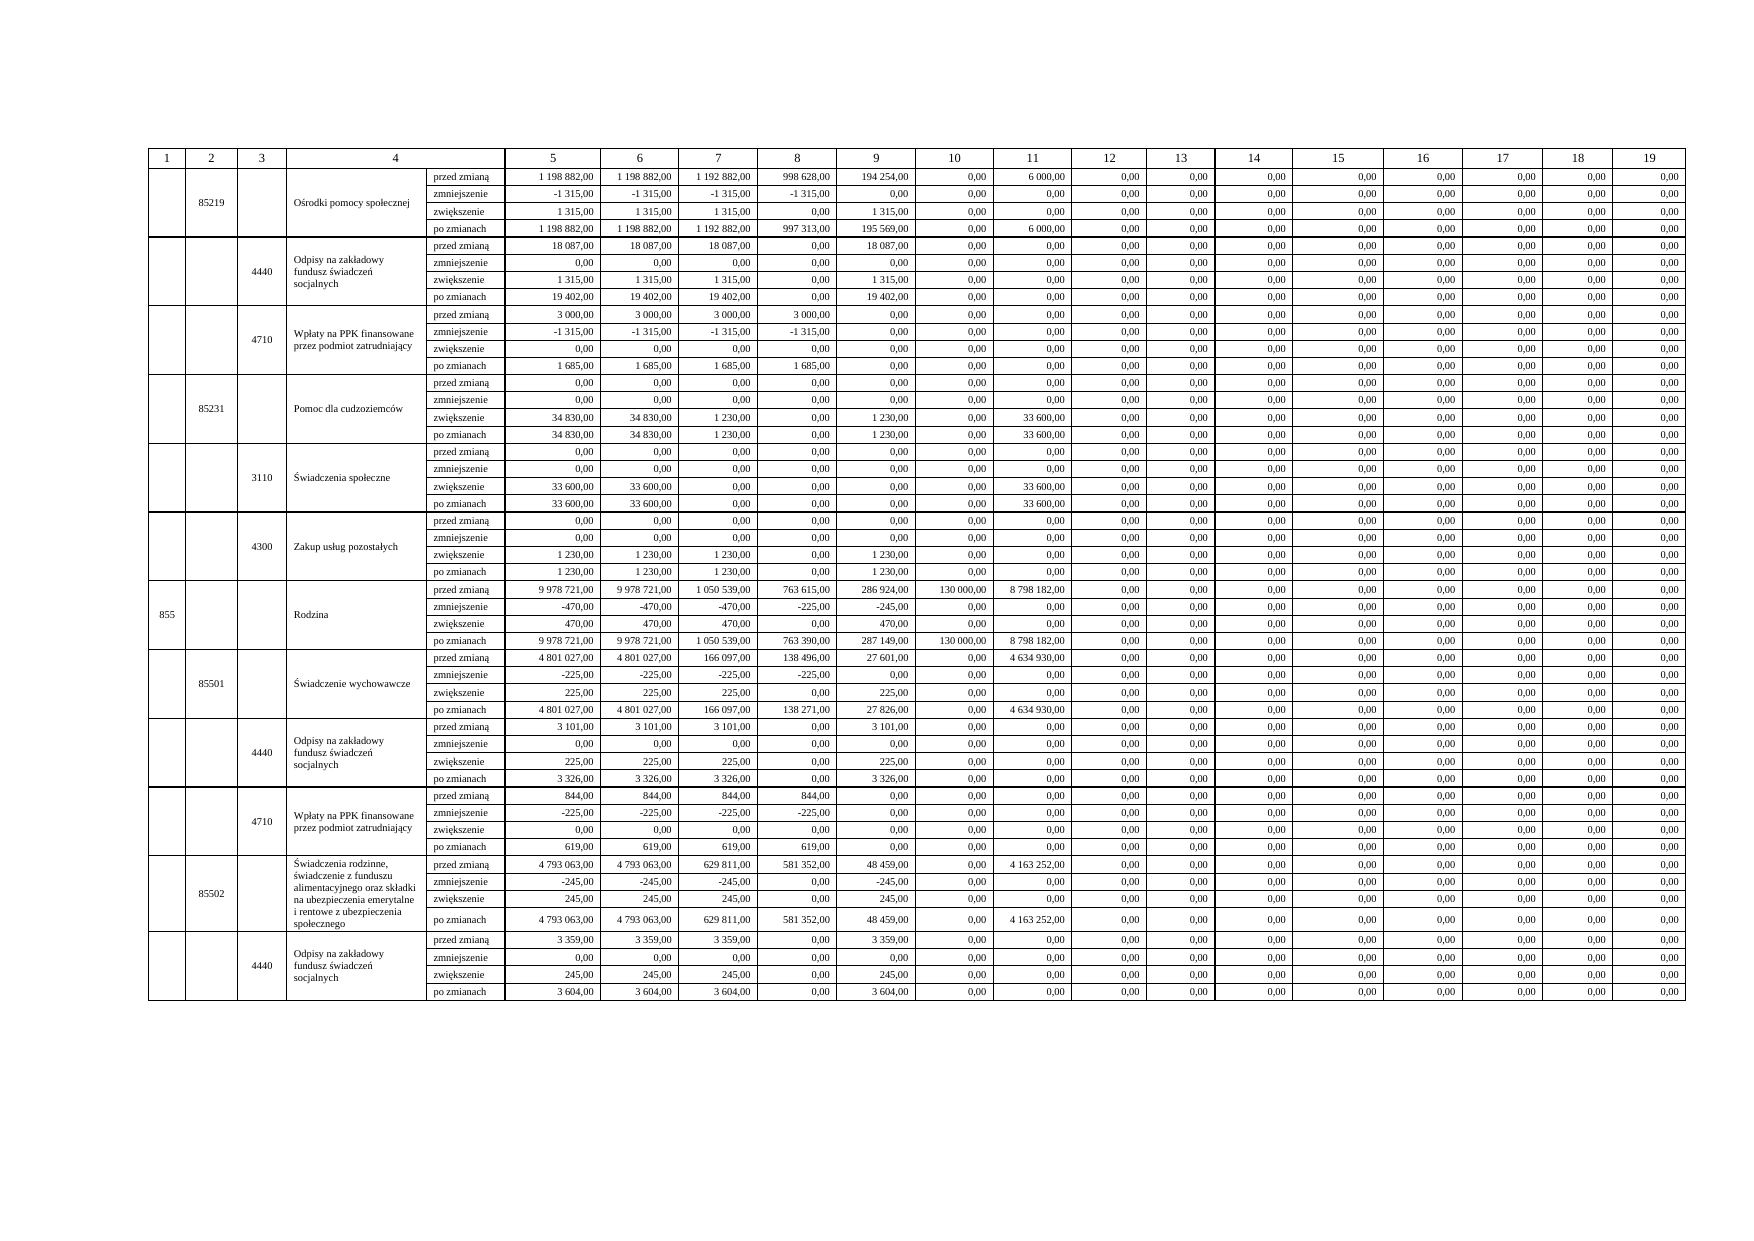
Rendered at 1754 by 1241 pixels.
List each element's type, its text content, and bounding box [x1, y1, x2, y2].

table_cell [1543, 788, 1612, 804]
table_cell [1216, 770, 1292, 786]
table_cell 0,00 [1463, 564, 1542, 580]
table_cell 0,00 [758, 375, 836, 391]
table_cell -1 315,00 [679, 186, 757, 202]
table_cell 0,00 [916, 324, 993, 339]
table_cell 0,00 [758, 478, 836, 494]
table_cell 0,00 [916, 547, 993, 563]
table_cell 1 230,00 [601, 547, 678, 563]
table_cell 0,00 [1216, 289, 1292, 305]
table_cell 0,00 [1216, 547, 1292, 563]
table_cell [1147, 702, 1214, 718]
table_cell 763 615,00 [758, 581, 836, 597]
table_cell 3 000,00 [758, 306, 836, 322]
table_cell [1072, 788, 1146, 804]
table_cell 0,00 [1293, 444, 1383, 460]
table_cell 1 230,00 [679, 564, 757, 580]
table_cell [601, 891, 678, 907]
table_header 3 [238, 149, 286, 168]
table_cell 0,00 [994, 444, 1071, 460]
table_cell 1 198 882,00 [601, 220, 678, 236]
table_cell 0,00 [1293, 461, 1383, 477]
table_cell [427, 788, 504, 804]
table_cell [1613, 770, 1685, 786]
table_header 1 [149, 149, 185, 168]
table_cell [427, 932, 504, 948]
table_cell 0,00 [1293, 581, 1383, 597]
table_cell 0,00 [916, 409, 993, 426]
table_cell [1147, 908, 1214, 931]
table_cell 0,00 [1147, 478, 1214, 494]
table_cell zmniejszenie [427, 530, 504, 546]
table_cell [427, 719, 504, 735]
table_cell przed zmianą [427, 306, 504, 322]
table_cell 0,00 [679, 495, 757, 511]
table_cell 0,00 [837, 186, 915, 202]
table_cell 0,00 [1216, 203, 1292, 219]
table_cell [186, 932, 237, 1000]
table_cell 0,00 [1613, 444, 1685, 460]
table_cell 0,00 [1216, 564, 1292, 580]
table_cell 0,00 [994, 684, 1071, 701]
table_cell 0,00 [1384, 409, 1462, 426]
table_cell 0,00 [916, 341, 993, 357]
table_cell 1 198 882,00 [506, 220, 600, 236]
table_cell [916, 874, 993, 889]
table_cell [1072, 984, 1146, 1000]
table_cell 0,00 [506, 375, 600, 391]
table_cell 0,00 [1543, 169, 1612, 185]
table_header 2 [186, 149, 237, 168]
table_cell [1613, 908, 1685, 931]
table_cell 33 600,00 [994, 409, 1071, 426]
table_cell 85501 [186, 650, 237, 718]
table_cell Wpłaty na PPK finansowane przez podmiot zatrudniający [287, 306, 426, 374]
table_cell 4300 [238, 513, 286, 580]
table_cell 0,00 [916, 289, 993, 305]
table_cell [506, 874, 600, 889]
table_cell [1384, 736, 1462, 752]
table_cell 0,00 [1293, 272, 1383, 288]
table_cell 34 830,00 [506, 409, 600, 426]
table_cell 0,00 [1072, 650, 1146, 666]
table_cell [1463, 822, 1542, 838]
table_cell 3110 [238, 444, 286, 511]
table_cell zmniejszenie [427, 186, 504, 202]
table_cell Rodzina [287, 581, 426, 649]
table_cell 0,00 [601, 461, 678, 477]
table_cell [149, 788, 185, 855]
table_cell 0,00 [1463, 650, 1542, 666]
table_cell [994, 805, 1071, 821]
table_cell 0,00 [1543, 444, 1612, 460]
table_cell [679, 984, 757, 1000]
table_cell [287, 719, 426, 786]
table_cell 0,00 [1384, 461, 1462, 477]
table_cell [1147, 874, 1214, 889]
table_cell 0,00 [1072, 564, 1146, 580]
table_cell 0,00 [916, 684, 993, 701]
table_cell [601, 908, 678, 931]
table_cell 0,00 [1147, 255, 1214, 271]
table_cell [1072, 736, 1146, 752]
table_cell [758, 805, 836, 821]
table_cell 0,00 [1147, 375, 1214, 391]
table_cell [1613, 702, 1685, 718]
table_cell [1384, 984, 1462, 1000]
table_cell 0,00 [1293, 203, 1383, 219]
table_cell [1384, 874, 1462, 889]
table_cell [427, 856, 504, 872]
table_cell 0,00 [758, 392, 836, 408]
table_cell 34 830,00 [601, 427, 678, 443]
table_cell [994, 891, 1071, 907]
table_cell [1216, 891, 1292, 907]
table_cell 0,00 [1613, 564, 1685, 580]
table_cell 0,00 [1293, 375, 1383, 391]
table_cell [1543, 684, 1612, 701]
table_cell 0,00 [1463, 306, 1542, 322]
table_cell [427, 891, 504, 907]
table_cell 33 600,00 [601, 495, 678, 511]
table_cell 0,00 [916, 564, 993, 580]
table_cell 8 798 182,00 [994, 633, 1071, 649]
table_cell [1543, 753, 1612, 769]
table_cell 0,00 [837, 478, 915, 494]
table_cell 0,00 [1216, 581, 1292, 597]
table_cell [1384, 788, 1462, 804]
table_cell 18 087,00 [679, 238, 757, 254]
table_cell 0,00 [1293, 341, 1383, 357]
table_cell 0,00 [1543, 461, 1612, 477]
table_cell 0,00 [1072, 409, 1146, 426]
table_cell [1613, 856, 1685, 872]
table_cell zmniejszenie [427, 461, 504, 477]
table_cell 0,00 [1463, 547, 1542, 563]
table_cell 0,00 [1384, 392, 1462, 408]
table_cell -245,00 [837, 599, 915, 614]
table_cell 0,00 [601, 444, 678, 460]
table_cell 33 600,00 [506, 478, 600, 494]
table_cell 85231 [186, 375, 237, 443]
table_cell zmniejszenie [427, 255, 504, 271]
table_cell -1 315,00 [758, 324, 836, 339]
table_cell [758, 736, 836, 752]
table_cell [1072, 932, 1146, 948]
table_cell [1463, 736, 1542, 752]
table_cell 4 634 930,00 [994, 650, 1071, 666]
table_header 5 [506, 149, 600, 168]
table_cell 1 315,00 [837, 272, 915, 288]
table_cell -1 315,00 [506, 186, 600, 202]
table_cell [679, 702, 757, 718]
table_cell zmniejszenie [427, 324, 504, 339]
table_header 7 [679, 149, 757, 168]
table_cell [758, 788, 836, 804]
table_cell 3 000,00 [679, 306, 757, 322]
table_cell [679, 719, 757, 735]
table_cell 0,00 [837, 324, 915, 339]
table_cell [238, 375, 286, 443]
table_cell [238, 650, 286, 718]
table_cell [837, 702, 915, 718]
table_cell 0,00 [758, 684, 836, 701]
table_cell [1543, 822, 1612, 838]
table_cell 0,00 [1384, 255, 1462, 271]
table_cell 1 230,00 [679, 547, 757, 563]
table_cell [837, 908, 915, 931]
table_cell -225,00 [758, 599, 836, 614]
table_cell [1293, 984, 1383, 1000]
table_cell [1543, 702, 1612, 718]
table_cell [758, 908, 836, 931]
table_cell 0,00 [1384, 530, 1462, 546]
table_cell 0,00 [1384, 513, 1462, 529]
table_cell 18 087,00 [837, 238, 915, 254]
table_cell 0,00 [837, 444, 915, 460]
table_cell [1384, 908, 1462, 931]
table_cell 0,00 [994, 272, 1071, 288]
table_cell [186, 238, 237, 305]
table_cell 0,00 [1216, 530, 1292, 546]
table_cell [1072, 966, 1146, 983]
table_cell 0,00 [1072, 530, 1146, 546]
table_cell 0,00 [1147, 427, 1214, 443]
table_cell 19 402,00 [601, 289, 678, 305]
table_cell 0,00 [1463, 581, 1542, 597]
table_cell 0,00 [1543, 409, 1612, 426]
table_cell 1 050 539,00 [679, 581, 757, 597]
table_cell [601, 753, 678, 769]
table_cell przed zmianą [427, 375, 504, 391]
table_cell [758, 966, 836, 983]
table_cell 85219 [186, 169, 237, 236]
table_cell 0,00 [1543, 478, 1612, 494]
table_cell 0,00 [1293, 169, 1383, 185]
table_cell 0,00 [1613, 358, 1685, 374]
table_cell 0,00 [1543, 238, 1612, 254]
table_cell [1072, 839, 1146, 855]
table_cell 0,00 [1543, 324, 1612, 339]
table_cell 19 402,00 [506, 289, 600, 305]
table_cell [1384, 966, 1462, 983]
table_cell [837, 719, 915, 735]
table_cell 0,00 [1216, 238, 1292, 254]
table_cell 0,00 [1072, 186, 1146, 202]
table_cell 0,00 [994, 530, 1071, 546]
table_cell 0,00 [1613, 220, 1685, 236]
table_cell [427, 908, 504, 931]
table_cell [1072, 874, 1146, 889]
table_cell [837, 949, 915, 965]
table_cell 0,00 [758, 289, 836, 305]
table_cell 0,00 [1072, 513, 1146, 529]
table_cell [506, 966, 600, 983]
table_cell 0,00 [1384, 495, 1462, 511]
table_cell 194 254,00 [837, 169, 915, 185]
table_cell po zmianach [427, 633, 504, 649]
table_cell 0,00 [1216, 616, 1292, 632]
table_cell Świadczenia społeczne [287, 444, 426, 511]
table_cell 0,00 [1216, 513, 1292, 529]
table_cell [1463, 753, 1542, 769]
table_header 12 [1072, 149, 1146, 168]
table_cell zwiększenie [427, 547, 504, 563]
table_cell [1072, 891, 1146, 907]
table_cell 0,00 [1147, 409, 1214, 426]
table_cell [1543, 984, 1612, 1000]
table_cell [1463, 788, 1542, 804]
table_cell przed zmianą [427, 169, 504, 185]
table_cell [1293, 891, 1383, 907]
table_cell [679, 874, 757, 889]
table_cell 0,00 [1293, 409, 1383, 426]
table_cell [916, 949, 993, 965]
table_cell 0,00 [1384, 478, 1462, 494]
table_cell 0,00 [1463, 289, 1542, 305]
table_cell zwiększenie [427, 684, 504, 701]
table_cell 1 050 539,00 [679, 633, 757, 649]
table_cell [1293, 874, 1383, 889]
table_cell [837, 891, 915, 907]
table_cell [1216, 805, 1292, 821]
table_cell 0,00 [1293, 495, 1383, 511]
table_cell 0,00 [1072, 375, 1146, 391]
table_cell Zakup usług pozostałych [287, 513, 426, 580]
table_cell przed zmianą [427, 581, 504, 597]
table_cell 0,00 [1147, 650, 1214, 666]
table_cell [186, 581, 237, 649]
table_cell 0,00 [758, 341, 836, 357]
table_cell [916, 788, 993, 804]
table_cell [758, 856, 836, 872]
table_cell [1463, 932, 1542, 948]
table_cell 130 000,00 [916, 633, 993, 649]
table_cell 1 685,00 [679, 358, 757, 374]
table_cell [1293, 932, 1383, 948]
table_cell 0,00 [1216, 684, 1292, 701]
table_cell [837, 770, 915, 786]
table_cell 0,00 [1216, 495, 1292, 511]
table_cell 0,00 [506, 513, 600, 529]
table_cell 0,00 [916, 255, 993, 271]
table_cell 0,00 [679, 478, 757, 494]
table_header 10 [916, 149, 993, 168]
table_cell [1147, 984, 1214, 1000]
table_cell 0,00 [916, 238, 993, 254]
table_cell -1 315,00 [601, 186, 678, 202]
table_cell zwiększenie [427, 616, 504, 632]
table_cell 0,00 [1463, 633, 1542, 649]
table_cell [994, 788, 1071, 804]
table_cell 0,00 [1293, 220, 1383, 236]
table_cell 1 315,00 [679, 203, 757, 219]
table_cell 0,00 [1463, 495, 1542, 511]
table_cell 1 230,00 [837, 547, 915, 563]
table_cell 0,00 [1384, 341, 1462, 357]
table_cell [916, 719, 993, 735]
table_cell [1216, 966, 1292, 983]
table_cell 0,00 [1384, 238, 1462, 254]
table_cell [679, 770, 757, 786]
table_cell 0,00 [1072, 444, 1146, 460]
table_cell 9 978 721,00 [601, 581, 678, 597]
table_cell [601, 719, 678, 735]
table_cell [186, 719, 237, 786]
table_cell 0,00 [994, 599, 1071, 614]
table_header 16 [1384, 149, 1462, 168]
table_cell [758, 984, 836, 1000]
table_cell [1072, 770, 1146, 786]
table_cell 0,00 [1463, 478, 1542, 494]
table_cell 0,00 [994, 306, 1071, 322]
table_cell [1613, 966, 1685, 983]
table_cell 4440 [238, 238, 286, 305]
table_cell 0,00 [1147, 220, 1214, 236]
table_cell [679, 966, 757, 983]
table_cell 0,00 [837, 306, 915, 322]
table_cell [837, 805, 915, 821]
table_cell 0,00 [1384, 289, 1462, 305]
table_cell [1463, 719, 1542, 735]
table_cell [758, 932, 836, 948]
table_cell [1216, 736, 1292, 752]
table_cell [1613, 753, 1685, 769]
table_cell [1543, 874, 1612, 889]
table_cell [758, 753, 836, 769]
table_cell 0,00 [1543, 186, 1612, 202]
table_cell 0,00 [1216, 220, 1292, 236]
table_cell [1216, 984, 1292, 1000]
table_cell 0,00 [679, 341, 757, 357]
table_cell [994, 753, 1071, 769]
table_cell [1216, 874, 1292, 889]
table_cell 0,00 [994, 375, 1071, 391]
table_cell 0,00 [1072, 358, 1146, 374]
table_cell 3 000,00 [601, 306, 678, 322]
table_header 11 [994, 149, 1071, 168]
table_cell 0,00 [1072, 238, 1146, 254]
table_cell 0,00 [1293, 650, 1383, 666]
table_cell 1 198 882,00 [601, 169, 678, 185]
table_cell zwiększenie [427, 203, 504, 219]
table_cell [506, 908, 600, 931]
table_cell 0,00 [837, 667, 915, 683]
table_cell po zmianach [427, 427, 504, 443]
table_cell 855 [149, 581, 185, 649]
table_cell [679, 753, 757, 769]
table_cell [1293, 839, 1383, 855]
table_cell 0,00 [1613, 461, 1685, 477]
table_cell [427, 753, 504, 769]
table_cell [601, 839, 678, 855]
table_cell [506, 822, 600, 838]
table_cell przed zmianą [427, 238, 504, 254]
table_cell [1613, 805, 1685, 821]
table_cell 0,00 [1216, 392, 1292, 408]
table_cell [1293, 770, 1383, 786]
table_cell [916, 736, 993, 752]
table_cell 0,00 [1463, 409, 1542, 426]
table_cell 0,00 [506, 530, 600, 546]
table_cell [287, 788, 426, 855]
table_cell po zmianach [427, 495, 504, 511]
table_cell 998 628,00 [758, 169, 836, 185]
table_cell 0,00 [679, 392, 757, 408]
table_cell 0,00 [1072, 667, 1146, 683]
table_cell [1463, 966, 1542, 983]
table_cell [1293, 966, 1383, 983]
table_cell 0,00 [1072, 547, 1146, 563]
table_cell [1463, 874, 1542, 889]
table_cell 0,00 [1147, 530, 1214, 546]
table_cell 0,00 [1384, 169, 1462, 185]
table_cell 0,00 [1543, 306, 1612, 322]
table_cell po zmianach [427, 220, 504, 236]
table_cell 0,00 [1072, 495, 1146, 511]
table_cell 0,00 [994, 289, 1071, 305]
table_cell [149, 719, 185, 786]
table_cell 0,00 [1613, 169, 1685, 185]
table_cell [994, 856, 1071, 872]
table_cell 0,00 [1293, 513, 1383, 529]
table_cell 0,00 [1072, 341, 1146, 357]
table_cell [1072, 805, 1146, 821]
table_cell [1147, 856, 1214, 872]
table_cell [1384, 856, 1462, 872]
table_cell 0,00 [1384, 203, 1462, 219]
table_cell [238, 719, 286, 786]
table_cell 0,00 [1216, 427, 1292, 443]
table_cell 0,00 [994, 616, 1071, 632]
table_cell 0,00 [1543, 392, 1612, 408]
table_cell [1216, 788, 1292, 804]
table_cell 0,00 [1613, 599, 1685, 614]
table_cell 0,00 [1613, 341, 1685, 357]
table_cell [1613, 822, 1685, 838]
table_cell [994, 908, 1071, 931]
table_cell 0,00 [1543, 495, 1612, 511]
table_cell 0,00 [994, 255, 1071, 271]
table_cell 0,00 [1384, 667, 1462, 683]
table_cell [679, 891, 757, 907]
table_cell 0,00 [1293, 289, 1383, 305]
table_cell 0,00 [601, 392, 678, 408]
table_cell 0,00 [1293, 392, 1383, 408]
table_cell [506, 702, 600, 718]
table_cell 0,00 [758, 547, 836, 563]
table_cell 0,00 [1384, 186, 1462, 202]
table_cell [238, 169, 286, 236]
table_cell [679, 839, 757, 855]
table_cell 0,00 [1463, 530, 1542, 546]
table_cell 1 192 882,00 [679, 220, 757, 236]
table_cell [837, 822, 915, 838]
table_header 13 [1147, 149, 1214, 168]
table_cell 0,00 [758, 616, 836, 632]
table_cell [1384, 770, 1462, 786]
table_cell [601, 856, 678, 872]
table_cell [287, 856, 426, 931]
table_cell 1 230,00 [679, 427, 757, 443]
table_cell 0,00 [1384, 375, 1462, 391]
table_cell 0,00 [1216, 633, 1292, 649]
table_cell -1 315,00 [601, 324, 678, 339]
table_cell 0,00 [837, 392, 915, 408]
table_cell 0,00 [1216, 324, 1292, 339]
table_header 18 [1543, 149, 1612, 168]
table_cell 470,00 [506, 616, 600, 632]
table_cell 27 601,00 [837, 650, 915, 666]
table_cell 0,00 [679, 375, 757, 391]
table_cell 0,00 [1147, 684, 1214, 701]
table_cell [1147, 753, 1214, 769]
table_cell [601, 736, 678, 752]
table_cell -1 315,00 [506, 324, 600, 339]
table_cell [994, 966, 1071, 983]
table_cell 33 600,00 [994, 427, 1071, 443]
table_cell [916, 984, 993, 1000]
table_cell 0,00 [1147, 599, 1214, 614]
table_cell 18 087,00 [506, 238, 600, 254]
table_cell 0,00 [758, 495, 836, 511]
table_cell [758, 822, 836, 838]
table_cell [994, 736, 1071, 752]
table_cell 0,00 [837, 358, 915, 374]
table_cell 0,00 [1613, 547, 1685, 563]
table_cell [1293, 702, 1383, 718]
table_cell 0,00 [1613, 238, 1685, 254]
table_cell 0,00 [916, 169, 993, 185]
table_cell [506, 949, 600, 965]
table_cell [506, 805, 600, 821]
table_cell 0,00 [1147, 358, 1214, 374]
table_cell Świadczenie wychowawcze [287, 650, 426, 718]
table_cell 0,00 [1293, 238, 1383, 254]
table_cell 0,00 [1216, 169, 1292, 185]
table_cell 0,00 [1147, 667, 1214, 683]
table_cell 0,00 [1216, 478, 1292, 494]
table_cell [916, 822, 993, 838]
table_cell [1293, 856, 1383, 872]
table_cell 0,00 [1216, 272, 1292, 288]
table_cell 138 496,00 [758, 650, 836, 666]
table_cell 0,00 [1293, 599, 1383, 614]
table_cell 0,00 [1293, 633, 1383, 649]
table_cell 34 830,00 [601, 409, 678, 426]
table_cell 0,00 [916, 306, 993, 322]
table_cell 0,00 [837, 461, 915, 477]
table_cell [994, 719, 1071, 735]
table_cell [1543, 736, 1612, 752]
table_cell 0,00 [1613, 186, 1685, 202]
table_cell 0,00 [1072, 633, 1146, 649]
table_cell 0,00 [758, 203, 836, 219]
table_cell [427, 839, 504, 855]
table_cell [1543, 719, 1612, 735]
table_header 19 [1613, 149, 1685, 168]
table_cell 0,00 [1216, 444, 1292, 460]
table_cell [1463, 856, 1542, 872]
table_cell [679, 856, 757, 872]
table_cell 0,00 [994, 667, 1071, 683]
table_cell 0,00 [1543, 203, 1612, 219]
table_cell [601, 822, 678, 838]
table_cell -1 315,00 [679, 324, 757, 339]
table_cell 0,00 [1147, 238, 1214, 254]
table_cell 0,00 [506, 341, 600, 357]
table_cell 33 600,00 [506, 495, 600, 511]
table_cell 0,00 [1613, 427, 1685, 443]
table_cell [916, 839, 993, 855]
table_cell 18 087,00 [601, 238, 678, 254]
table_cell 225,00 [837, 684, 915, 701]
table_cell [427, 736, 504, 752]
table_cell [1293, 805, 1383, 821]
table_cell [149, 238, 185, 305]
table_cell 0,00 [1384, 324, 1462, 339]
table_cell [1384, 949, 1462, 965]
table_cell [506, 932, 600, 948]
table_cell 0,00 [1293, 564, 1383, 580]
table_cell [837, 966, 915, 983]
table_cell 0,00 [994, 392, 1071, 408]
table_cell 0,00 [1543, 616, 1612, 632]
table_cell 0,00 [1293, 547, 1383, 563]
table_cell 0,00 [1463, 186, 1542, 202]
table_cell 0,00 [916, 513, 993, 529]
table_cell [149, 169, 185, 236]
table_cell 0,00 [758, 564, 836, 580]
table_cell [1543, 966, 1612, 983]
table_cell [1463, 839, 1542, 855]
table_cell 0,00 [1463, 599, 1542, 614]
table_cell 0,00 [1613, 203, 1685, 219]
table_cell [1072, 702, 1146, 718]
table_cell 1 230,00 [601, 564, 678, 580]
table_cell 1 315,00 [679, 272, 757, 288]
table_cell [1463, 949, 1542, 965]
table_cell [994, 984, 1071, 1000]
table_cell 0,00 [994, 564, 1071, 580]
table_cell 0,00 [1147, 461, 1214, 477]
table_cell po zmianach [427, 564, 504, 580]
table_header 17 [1463, 149, 1542, 168]
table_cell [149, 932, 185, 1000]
table_cell 0,00 [916, 616, 993, 632]
table_cell 0,00 [1072, 599, 1146, 614]
table_cell 0,00 [1293, 186, 1383, 202]
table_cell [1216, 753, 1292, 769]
table_cell [149, 513, 185, 580]
table_cell 0,00 [1216, 599, 1292, 614]
table_cell 0,00 [1613, 272, 1685, 288]
table_cell 9 978 721,00 [506, 581, 600, 597]
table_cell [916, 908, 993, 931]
table_cell 0,00 [1613, 530, 1685, 546]
table_cell -470,00 [601, 599, 678, 614]
table_cell 0,00 [994, 341, 1071, 357]
table_cell 4710 [238, 306, 286, 374]
table_cell 0,00 [1543, 513, 1612, 529]
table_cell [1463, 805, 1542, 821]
table_cell 0,00 [837, 341, 915, 357]
table_cell 0,00 [1147, 616, 1214, 632]
table_cell 0,00 [916, 461, 993, 477]
table_cell 0,00 [1613, 581, 1685, 597]
table_cell 0,00 [1384, 633, 1462, 649]
table_cell 0,00 [1072, 616, 1146, 632]
table_cell 0,00 [994, 358, 1071, 374]
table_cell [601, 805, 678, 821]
table_cell 0,00 [1543, 650, 1612, 666]
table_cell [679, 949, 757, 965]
table_cell 1 230,00 [837, 564, 915, 580]
table_cell 0,00 [837, 513, 915, 529]
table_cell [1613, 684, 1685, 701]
table_cell 195 569,00 [837, 220, 915, 236]
table_header 4 [287, 149, 504, 168]
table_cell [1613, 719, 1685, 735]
table_cell [186, 444, 237, 511]
table_cell 0,00 [679, 530, 757, 546]
table_cell 0,00 [1072, 427, 1146, 443]
table_cell 0,00 [1384, 564, 1462, 580]
table_cell 0,00 [506, 255, 600, 271]
table_cell 0,00 [1463, 272, 1542, 288]
table_cell 0,00 [916, 530, 993, 546]
table_cell 6 000,00 [994, 220, 1071, 236]
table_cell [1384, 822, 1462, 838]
table_cell 0,00 [1293, 306, 1383, 322]
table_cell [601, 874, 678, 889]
table_cell 0,00 [916, 427, 993, 443]
table_cell 0,00 [1613, 289, 1685, 305]
table_cell 0,00 [1463, 375, 1542, 391]
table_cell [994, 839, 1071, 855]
table_cell 0,00 [1384, 427, 1462, 443]
table_cell [186, 306, 237, 374]
table_cell 0,00 [1463, 358, 1542, 374]
table_cell 0,00 [837, 530, 915, 546]
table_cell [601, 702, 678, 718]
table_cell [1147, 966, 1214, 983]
table_cell -225,00 [758, 667, 836, 683]
table_cell [149, 306, 185, 374]
table_cell 0,00 [1147, 341, 1214, 357]
table_cell 0,00 [1147, 392, 1214, 408]
table_cell 1 230,00 [506, 564, 600, 580]
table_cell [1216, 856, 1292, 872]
table_cell 0,00 [758, 513, 836, 529]
table_cell 0,00 [506, 461, 600, 477]
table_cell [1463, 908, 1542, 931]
table_cell 0,00 [1216, 186, 1292, 202]
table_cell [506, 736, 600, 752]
table_cell [149, 650, 185, 718]
table_cell 1 230,00 [837, 427, 915, 443]
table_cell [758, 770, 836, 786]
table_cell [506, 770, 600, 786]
table_cell 1 315,00 [506, 203, 600, 219]
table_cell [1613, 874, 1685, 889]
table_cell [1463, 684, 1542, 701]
table_cell 1 685,00 [506, 358, 600, 374]
table_cell zmniejszenie [427, 599, 504, 614]
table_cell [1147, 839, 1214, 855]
table_cell przed zmianą [427, 444, 504, 460]
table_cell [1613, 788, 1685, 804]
table_cell 1 230,00 [506, 547, 600, 563]
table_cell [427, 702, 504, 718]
table_cell 0,00 [1613, 478, 1685, 494]
table_cell 0,00 [916, 220, 993, 236]
table_cell 0,00 [1147, 203, 1214, 219]
table_cell 0,00 [758, 461, 836, 477]
table_cell 0,00 [1072, 289, 1146, 305]
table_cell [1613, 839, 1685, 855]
table_cell -470,00 [679, 599, 757, 614]
table_cell 470,00 [679, 616, 757, 632]
table_cell 0,00 [1293, 324, 1383, 339]
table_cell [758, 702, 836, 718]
table_cell 0,00 [1463, 255, 1542, 271]
table_cell 0,00 [1293, 684, 1383, 701]
table_cell 0,00 [601, 530, 678, 546]
table_cell 0,00 [1147, 547, 1214, 563]
table_cell 287 149,00 [837, 633, 915, 649]
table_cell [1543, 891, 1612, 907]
table_cell 0,00 [1463, 427, 1542, 443]
table_cell 1 198 882,00 [506, 169, 600, 185]
table_cell 0,00 [1613, 306, 1685, 322]
table_cell 0,00 [916, 478, 993, 494]
table_cell 0,00 [1293, 530, 1383, 546]
table_cell 0,00 [1216, 255, 1292, 271]
table_cell 0,00 [1543, 358, 1612, 374]
table_cell 0,00 [679, 461, 757, 477]
table_cell 0,00 [1147, 186, 1214, 202]
table_cell [149, 444, 185, 511]
table_cell 0,00 [1072, 478, 1146, 494]
table_cell 0,00 [1463, 341, 1542, 357]
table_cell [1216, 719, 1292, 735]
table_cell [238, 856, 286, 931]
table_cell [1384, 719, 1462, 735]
table_cell 0,00 [1072, 324, 1146, 339]
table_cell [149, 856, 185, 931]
table_cell 1 192 882,00 [679, 169, 757, 185]
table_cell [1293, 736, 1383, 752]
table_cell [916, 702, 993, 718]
table_cell 0,00 [1463, 324, 1542, 339]
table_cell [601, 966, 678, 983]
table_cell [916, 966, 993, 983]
table_cell 0,00 [1216, 341, 1292, 357]
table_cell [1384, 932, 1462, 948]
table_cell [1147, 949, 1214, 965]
table_cell -470,00 [506, 599, 600, 614]
table_cell 0,00 [1613, 495, 1685, 511]
table_cell 0,00 [916, 392, 993, 408]
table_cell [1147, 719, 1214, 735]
table_cell przed zmianą [427, 650, 504, 666]
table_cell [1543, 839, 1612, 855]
table_cell 0,00 [1293, 616, 1383, 632]
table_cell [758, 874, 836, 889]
table_cell 0,00 [601, 341, 678, 357]
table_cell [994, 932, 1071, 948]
table_cell 0,00 [994, 203, 1071, 219]
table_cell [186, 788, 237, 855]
table_cell 470,00 [837, 616, 915, 632]
table_cell 0,00 [1147, 564, 1214, 580]
table_cell 0,00 [1463, 238, 1542, 254]
table_cell 33 600,00 [994, 495, 1071, 511]
table_cell 33 600,00 [601, 478, 678, 494]
table_cell 0,00 [1543, 599, 1612, 614]
table_cell 1 315,00 [601, 272, 678, 288]
table_cell 0,00 [758, 427, 836, 443]
table_cell 0,00 [916, 650, 993, 666]
table_cell 0,00 [1072, 203, 1146, 219]
table_cell [238, 581, 286, 649]
table_cell 0,00 [1384, 547, 1462, 563]
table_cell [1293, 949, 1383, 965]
table_cell 0,00 [1147, 324, 1214, 339]
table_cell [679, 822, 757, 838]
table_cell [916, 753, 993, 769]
table_cell 0,00 [1384, 220, 1462, 236]
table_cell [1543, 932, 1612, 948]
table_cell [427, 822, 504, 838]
table_cell 0,00 [1613, 375, 1685, 391]
table_cell 0,00 [1543, 427, 1612, 443]
table_cell 0,00 [837, 375, 915, 391]
table_cell 0,00 [916, 186, 993, 202]
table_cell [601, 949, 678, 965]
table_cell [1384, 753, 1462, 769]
table_cell 0,00 [1293, 427, 1383, 443]
table_cell zwiększenie [427, 272, 504, 288]
table_cell 0,00 [1293, 667, 1383, 683]
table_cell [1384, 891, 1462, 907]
table_cell 0,00 [758, 272, 836, 288]
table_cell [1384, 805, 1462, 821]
table_cell 0,00 [679, 513, 757, 529]
table_cell 0,00 [1384, 650, 1462, 666]
table_cell 0,00 [1543, 220, 1612, 236]
table_cell 997 313,00 [758, 220, 836, 236]
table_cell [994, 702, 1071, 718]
table_cell 0,00 [1147, 289, 1214, 305]
table_cell 0,00 [1147, 169, 1214, 185]
table_cell 8 798 182,00 [994, 581, 1071, 597]
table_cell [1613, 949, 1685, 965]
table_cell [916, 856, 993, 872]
table_cell przed zmianą [427, 513, 504, 529]
table_cell zwiększenie [427, 409, 504, 426]
table_cell 0,00 [1543, 667, 1612, 683]
table_cell -1 315,00 [758, 186, 836, 202]
table_cell 0,00 [1216, 650, 1292, 666]
table_cell 225,00 [679, 684, 757, 701]
table_cell 0,00 [758, 444, 836, 460]
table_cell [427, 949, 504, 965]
table_cell 0,00 [916, 495, 993, 511]
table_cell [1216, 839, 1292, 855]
table_cell 0,00 [994, 186, 1071, 202]
table_cell 0,00 [1384, 684, 1462, 701]
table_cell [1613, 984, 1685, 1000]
table_cell 0,00 [1216, 375, 1292, 391]
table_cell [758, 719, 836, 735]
table_cell 0,00 [1613, 650, 1685, 666]
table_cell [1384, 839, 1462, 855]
table_cell 0,00 [916, 272, 993, 288]
table_cell 0,00 [1216, 667, 1292, 683]
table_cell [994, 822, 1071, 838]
table_cell 0,00 [1613, 633, 1685, 649]
table_cell 0,00 [506, 444, 600, 460]
table_cell 0,00 [1072, 461, 1146, 477]
table_cell 0,00 [1147, 495, 1214, 511]
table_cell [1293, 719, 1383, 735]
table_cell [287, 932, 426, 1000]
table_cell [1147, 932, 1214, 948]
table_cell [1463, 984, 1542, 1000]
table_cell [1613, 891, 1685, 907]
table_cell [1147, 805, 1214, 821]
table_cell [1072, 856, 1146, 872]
table_cell 0,00 [916, 444, 993, 460]
table_cell 0,00 [1384, 272, 1462, 288]
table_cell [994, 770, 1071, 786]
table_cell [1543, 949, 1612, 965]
table_cell 0,00 [916, 358, 993, 374]
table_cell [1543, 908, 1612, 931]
table_header 15 [1293, 149, 1383, 168]
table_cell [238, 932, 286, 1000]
table_cell 0,00 [758, 255, 836, 271]
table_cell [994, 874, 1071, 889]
table_cell 0,00 [837, 255, 915, 271]
table_cell 0,00 [758, 409, 836, 426]
table_cell 0,00 [1613, 324, 1685, 339]
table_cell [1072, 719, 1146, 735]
table_cell 0,00 [1147, 633, 1214, 649]
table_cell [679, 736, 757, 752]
table_cell 0,00 [1463, 461, 1542, 477]
table_cell 33 600,00 [994, 478, 1071, 494]
table_cell 0,00 [1072, 272, 1146, 288]
table_cell 3 000,00 [506, 306, 600, 322]
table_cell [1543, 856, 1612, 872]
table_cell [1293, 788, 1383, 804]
table_cell 1 315,00 [506, 272, 600, 288]
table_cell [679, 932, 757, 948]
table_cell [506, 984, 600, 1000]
table_cell 130 000,00 [916, 581, 993, 597]
table_cell 1 315,00 [601, 203, 678, 219]
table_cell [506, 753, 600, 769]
table_cell 0,00 [1072, 392, 1146, 408]
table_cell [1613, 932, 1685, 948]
table_cell Pomoc dla cudzoziemców [287, 375, 426, 443]
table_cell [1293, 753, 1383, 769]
table_cell 4 801 027,00 [601, 650, 678, 666]
table_cell 0,00 [506, 392, 600, 408]
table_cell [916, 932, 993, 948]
table_cell 0,00 [916, 599, 993, 614]
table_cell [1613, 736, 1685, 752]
table_cell 0,00 [1072, 255, 1146, 271]
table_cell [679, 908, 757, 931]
table_cell 0,00 [1384, 444, 1462, 460]
table_cell 0,00 [1384, 306, 1462, 322]
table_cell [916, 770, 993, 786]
table_cell 225,00 [601, 684, 678, 701]
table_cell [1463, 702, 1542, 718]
table_cell zwiększenie [427, 478, 504, 494]
table_cell 0,00 [1147, 513, 1214, 529]
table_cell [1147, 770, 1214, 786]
table_cell 0,00 [1463, 220, 1542, 236]
table_cell 0,00 [1543, 633, 1612, 649]
table_cell 0,00 [1543, 375, 1612, 391]
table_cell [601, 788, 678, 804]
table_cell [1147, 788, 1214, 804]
table_cell 0,00 [1463, 513, 1542, 529]
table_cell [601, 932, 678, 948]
table_cell 286 924,00 [837, 581, 915, 597]
table_cell 0,00 [601, 375, 678, 391]
table_cell 0,00 [679, 255, 757, 271]
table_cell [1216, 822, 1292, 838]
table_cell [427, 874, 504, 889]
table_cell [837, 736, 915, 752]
table_cell -225,00 [601, 667, 678, 683]
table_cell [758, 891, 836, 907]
table_cell -225,00 [506, 667, 600, 683]
table_cell 0,00 [1463, 616, 1542, 632]
table_cell 0,00 [1613, 616, 1685, 632]
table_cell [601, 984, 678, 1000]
table_cell 0,00 [1293, 358, 1383, 374]
table_cell 0,00 [1147, 272, 1214, 288]
table_cell 0,00 [1384, 599, 1462, 614]
table_cell 0,00 [1293, 255, 1383, 271]
table_cell po zmianach [427, 358, 504, 374]
table_cell 0,00 [1384, 581, 1462, 597]
table_cell 1 685,00 [758, 358, 836, 374]
table_cell 0,00 [1613, 255, 1685, 271]
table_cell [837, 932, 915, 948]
table_cell 166 097,00 [679, 650, 757, 666]
table_cell 0,00 [758, 238, 836, 254]
table_cell 0,00 [1147, 581, 1214, 597]
table_cell 0,00 [1072, 581, 1146, 597]
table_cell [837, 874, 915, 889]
table_cell zmniejszenie [427, 667, 504, 683]
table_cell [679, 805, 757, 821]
table_cell 0,00 [1613, 513, 1685, 529]
table_cell 0,00 [1463, 169, 1542, 185]
table_cell 0,00 [1384, 616, 1462, 632]
table_cell 0,00 [1072, 684, 1146, 701]
table_cell [186, 513, 237, 580]
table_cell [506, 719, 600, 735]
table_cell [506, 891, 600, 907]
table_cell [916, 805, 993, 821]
table_cell 0,00 [758, 530, 836, 546]
table_cell 0,00 [1216, 358, 1292, 374]
table_cell 0,00 [994, 461, 1071, 477]
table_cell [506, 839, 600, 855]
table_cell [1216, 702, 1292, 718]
table_cell 0,00 [1216, 461, 1292, 477]
table_cell 0,00 [1463, 203, 1542, 219]
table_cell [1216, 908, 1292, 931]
table_header 14 [1216, 149, 1292, 168]
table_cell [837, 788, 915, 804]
table_cell 0,00 [1293, 478, 1383, 494]
table_header 8 [758, 149, 836, 168]
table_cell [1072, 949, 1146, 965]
table_cell 0,00 [1147, 306, 1214, 322]
table_cell 1 315,00 [837, 203, 915, 219]
table_cell 19 402,00 [837, 289, 915, 305]
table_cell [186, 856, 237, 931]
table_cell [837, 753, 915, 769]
table_cell 0,00 [916, 375, 993, 391]
table_cell 0,00 [1072, 306, 1146, 322]
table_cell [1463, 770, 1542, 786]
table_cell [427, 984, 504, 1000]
table_cell 0,00 [994, 324, 1071, 339]
table_cell zmniejszenie [427, 392, 504, 408]
table_cell Odpisy na zakładowy fundusz świadczeń socjalnych [287, 238, 426, 305]
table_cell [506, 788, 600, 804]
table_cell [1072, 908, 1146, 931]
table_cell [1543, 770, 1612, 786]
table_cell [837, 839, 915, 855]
table_cell 0,00 [601, 255, 678, 271]
table_cell 0,00 [1543, 530, 1612, 546]
table_cell 0,00 [1543, 255, 1612, 271]
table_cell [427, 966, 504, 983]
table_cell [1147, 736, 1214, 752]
table_cell 225,00 [506, 684, 600, 701]
table_cell 1 685,00 [601, 358, 678, 374]
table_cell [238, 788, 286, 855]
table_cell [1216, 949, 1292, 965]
table_cell 0,00 [1463, 667, 1542, 683]
table_cell 0,00 [601, 513, 678, 529]
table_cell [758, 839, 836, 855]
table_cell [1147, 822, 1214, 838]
table_cell 0,00 [1216, 409, 1292, 426]
table_cell 4 801 027,00 [506, 650, 600, 666]
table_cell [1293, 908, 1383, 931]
table_cell 0,00 [1072, 220, 1146, 236]
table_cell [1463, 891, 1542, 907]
table_cell 0,00 [1463, 392, 1542, 408]
table_cell 0,00 [1463, 444, 1542, 460]
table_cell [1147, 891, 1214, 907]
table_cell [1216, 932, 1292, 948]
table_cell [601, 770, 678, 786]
table_cell 9 978 721,00 [506, 633, 600, 649]
table_cell 9 978 721,00 [601, 633, 678, 649]
table_header 6 [601, 149, 678, 168]
table_cell 0,00 [1072, 169, 1146, 185]
table_cell zwiększenie [427, 341, 504, 357]
table_cell 0,00 [1543, 272, 1612, 288]
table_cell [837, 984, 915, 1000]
table_cell 0,00 [916, 203, 993, 219]
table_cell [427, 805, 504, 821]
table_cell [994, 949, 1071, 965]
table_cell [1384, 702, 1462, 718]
table_cell po zmianach [427, 289, 504, 305]
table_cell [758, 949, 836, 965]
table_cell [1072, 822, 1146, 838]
table_cell -225,00 [679, 667, 757, 683]
table_cell 0,00 [994, 513, 1071, 529]
table_cell 34 830,00 [506, 427, 600, 443]
table_cell 0,00 [1216, 306, 1292, 322]
table_cell 0,00 [1543, 289, 1612, 305]
table_cell 1 230,00 [679, 409, 757, 426]
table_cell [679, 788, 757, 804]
table_cell 470,00 [601, 616, 678, 632]
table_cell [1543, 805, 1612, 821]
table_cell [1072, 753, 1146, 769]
table_cell 1 230,00 [837, 409, 915, 426]
table_cell 0,00 [1613, 409, 1685, 426]
table_cell 0,00 [994, 547, 1071, 563]
table_cell 0,00 [1543, 581, 1612, 597]
table_cell 0,00 [1613, 667, 1685, 683]
table_cell 0,00 [1543, 341, 1612, 357]
table_cell Ośrodki pomocy społecznej [287, 169, 426, 236]
table_cell 6 000,00 [994, 169, 1071, 185]
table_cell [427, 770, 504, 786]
table_cell 0,00 [994, 238, 1071, 254]
table_cell 0,00 [1543, 564, 1612, 580]
table_cell 19 402,00 [679, 289, 757, 305]
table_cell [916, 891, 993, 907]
table_cell 0,00 [1543, 547, 1612, 563]
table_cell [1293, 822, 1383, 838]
table_cell 0,00 [1384, 358, 1462, 374]
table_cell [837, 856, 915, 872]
table_cell 0,00 [916, 667, 993, 683]
table_cell 0,00 [1613, 392, 1685, 408]
table_cell 763 390,00 [758, 633, 836, 649]
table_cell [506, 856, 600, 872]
table_header 9 [837, 149, 915, 168]
table_cell 0,00 [837, 495, 915, 511]
table_cell 0,00 [1147, 444, 1214, 460]
table_cell [149, 375, 185, 443]
table_cell 0,00 [679, 444, 757, 460]
